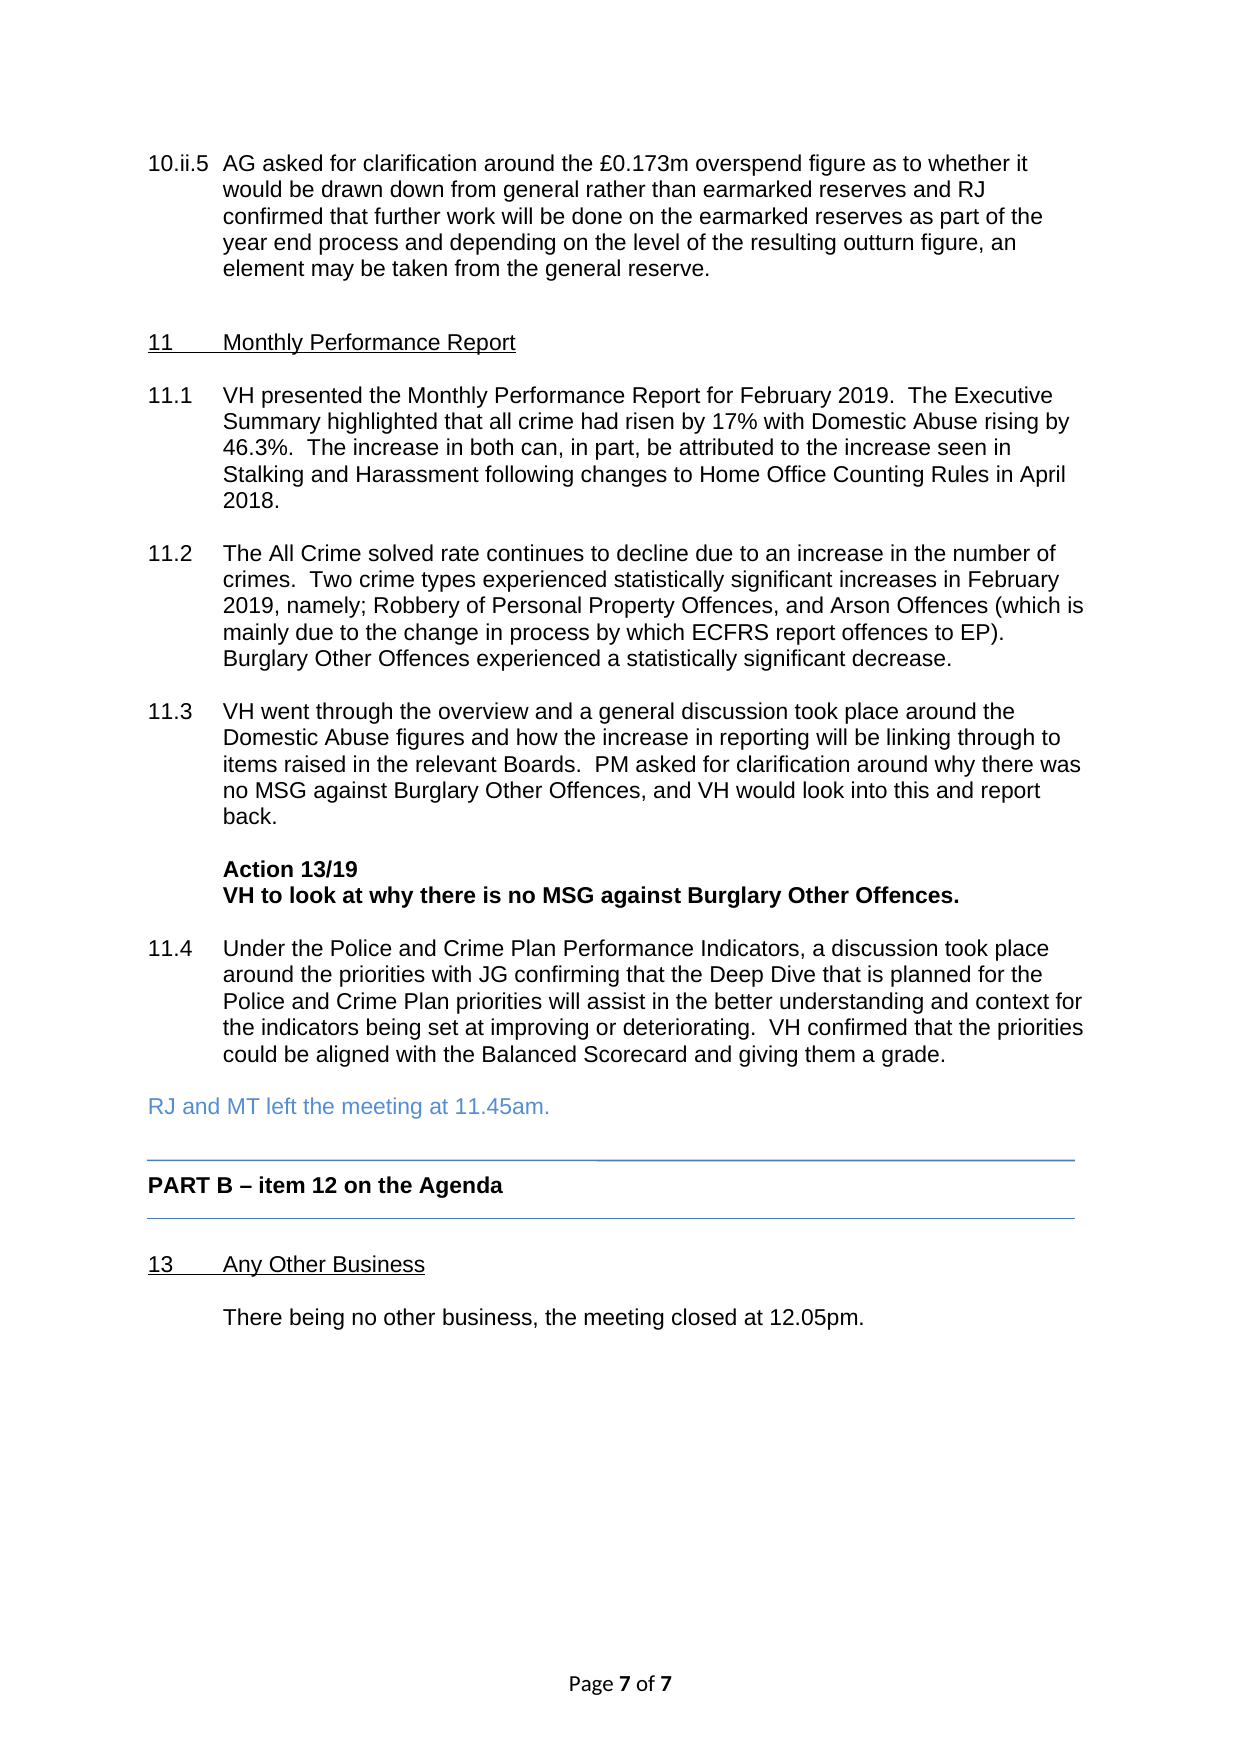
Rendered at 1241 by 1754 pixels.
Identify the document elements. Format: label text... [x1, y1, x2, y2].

text 11.4 Under the Police and Crime Plan Performance Indicators, a discussion took place around the priorities with JG confirming that the Deep Dive that is planned for the Police and Crime Plan priorities will assist in the better understanding and context for the indicators being set at improving or deteriorating. VH confirmed that the priorities could be aligned with the Balanced Scorecard and giving them a grade. [148, 935, 1093, 1067]
text 13 Any Other Business [148, 1251, 1093, 1278]
text Action 13/19 [223, 856, 1093, 882]
text 10.ii.5 AG asked for clarification around the £0.173m overspend figure as to whether it would be drawn down from general rather than earmarked reserves and RJ confirmed that further work will be done on the earmarked reserves as part of the year end process and depending on the level of the resulting outturn figure, an element may be taken from the general reserve. [148, 150, 1093, 282]
text 11.3 VH went through the overview and a general discussion took place around the Domestic Abuse figures and how the increase in reporting will be linking through to items raised in the relevant Boards. PM asked for clarification around why there was no MSG against Burglary Other Offences, and VH would look into this and report back. [148, 698, 1093, 830]
text There being no other business, the meeting closed at 12.05pm. [148, 1304, 1093, 1330]
text RJ and MT left the meeting at 11.45am. [148, 1093, 1093, 1119]
text 11.2 The All Crime solved rate continues to decline due to an increase in the number of crimes. Two crime types experienced statistically significant increases in February 2019, namely; Robbery of Personal Property Offences, and Arson Offences (which is mainly due to the change in process by which ECFRS report offences to EP). Burglary Other Offences experienced a statistically significant decrease. [148, 540, 1093, 672]
text 11.1 VH presented the Monthly Performance Report for February 2019. The Executive Summary highlighted that all crime had risen by 17% with Domestic Abuse rising by 46.3%. The increase in both can, in part, be attributed to the increase seen in Stalking and Harassment following changes to Home Office Counting Rules in April 2018. [148, 382, 1093, 513]
text PART B – item 12 on the Agenda [148, 1172, 1093, 1199]
text VH to look at why there is no MSG against Burglary Other Offences. [223, 882, 1093, 909]
text 11 Monthly Performance Report [148, 329, 1093, 355]
